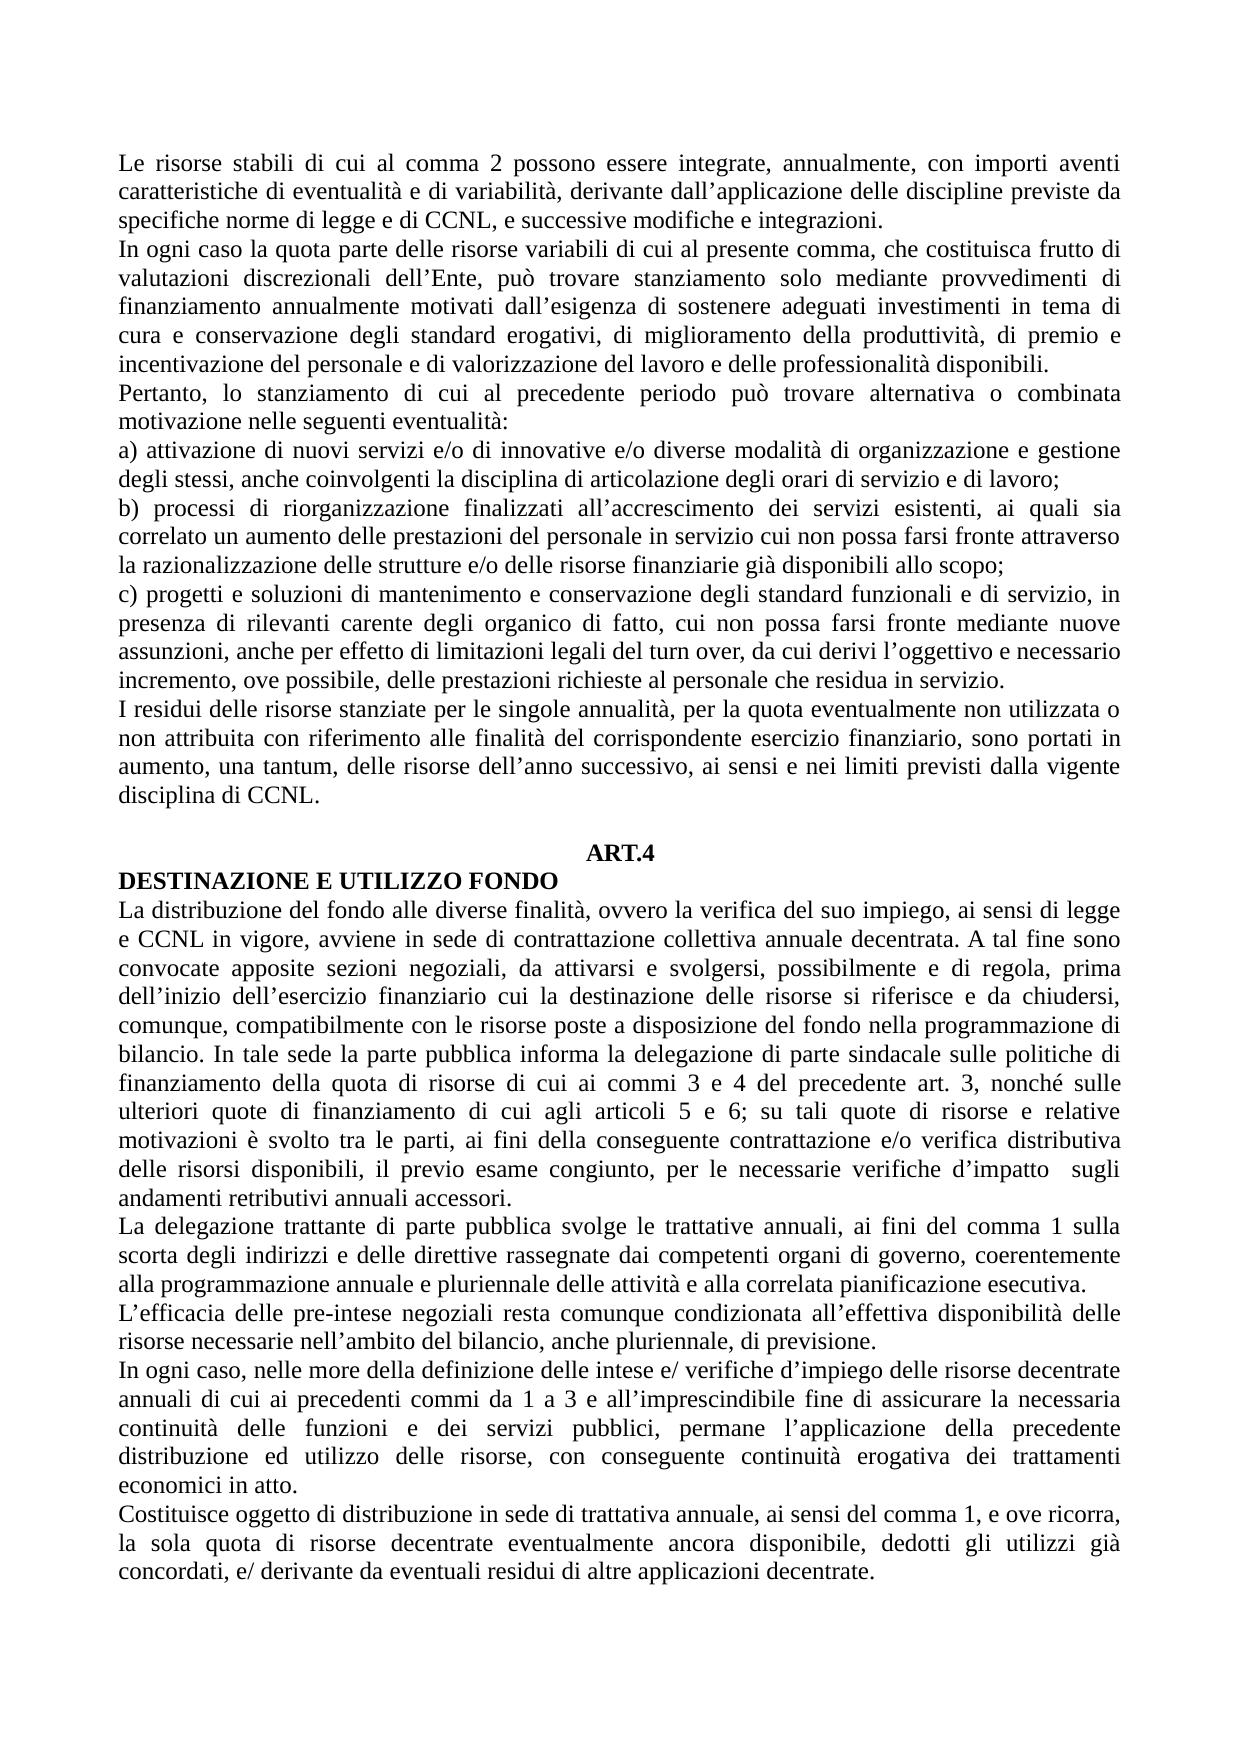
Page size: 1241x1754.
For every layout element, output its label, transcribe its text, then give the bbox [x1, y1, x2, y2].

text a) attivazione di nuovi servizi e/o di innovative e/o diverse modalità di organizzazione e gestione degli stessi, anche coinvolgenti la disciplina di articolazione degli orari di servizio e di lavoro; [118, 435, 1122, 493]
text DESTINAZIONE E UTILIZZO FONDO [118, 866, 1122, 895]
text c) progetti e soluzioni di mantenimento e conservazione degli standard funzionali e di servizio, in presenza di rilevanti carente degli organico di fatto, cui non possa farsi fronte mediante nuove assunzioni, anche per effetto di limitazioni legali del turn over, da cui derivi l’oggettivo e necessario incremento, ove possibile, delle prestazioni richieste al personale che residua in servizio. [118, 579, 1122, 694]
text L’efficacia delle pre-intese negoziali resta comunque condizionata all’effettiva disponibilità delle risorse necessarie nell’ambito del bilancio, anche pluriennale, di previsione. [118, 1298, 1122, 1355]
text Costituisce oggetto di distribuzione in sede di trattativa annuale, ai sensi del comma 1, e ove ricorra, la sola quota di risorse decentrate eventualmente ancora disponibile, dedotti gli utilizzi già concordati, e/ derivante da eventuali residui di altre applicazioni decentrate. [118, 1499, 1122, 1585]
text La delegazione trattante di parte pubblica svolge le trattative annuali, ai fini del comma 1 sulla scorta degli indirizzi e delle direttive rassegnate dai competenti organi di governo, coerentemente alla programmazione annuale e pluriennale delle attività e alla correlata pianificazione esecutiva. [118, 1211, 1122, 1298]
text La distribuzione del fondo alle diverse finalità, ovvero la verifica del suo impiego, ai sensi di legge e CCNL in vigore, avviene in sede di contrattazione collettiva annuale decentrata. A tal fine sono convocate apposite sezioni negoziali, da attivarsi e svolgersi, possibilmente e di regola, prima dell’inizio dell’esercizio finanziario cui la destinazione delle risorse si riferisce e da chiudersi, comunque, compatibilmente con le risorse poste a disposizione del fondo nella programmazione di bilancio. In tale sede la parte pubblica informa la delegazione di parte sindacale sulle politiche di finanziamento della quota di risorse di cui ai commi 3 e 4 del precedente art. 3, nonché sulle ulteriori quote di finanziamento di cui agli articoli 5 e 6; su tali quote di risorse e relative motivazioni è svolto tra le parti, ai fini della conseguente contrattazione e/o verifica distributiva delle risorsi disponibili, il previo esame congiunto, per le necessarie verifiche d’impatto sugli andamenti retributivi annuali accessori. [118, 895, 1122, 1211]
text In ogni caso la quota parte delle risorse variabili di cui al presente comma, che costituisca frutto di valutazioni discrezionali dell’Ente, può trovare stanziamento solo mediante provvedimenti di finanziamento annualmente motivati dall’esigenza di sostenere adeguati investimenti in tema di cura e conservazione degli standard erogativi, di miglioramento della produttività, di premio e incentivazione del personale e di valorizzazione del lavoro e delle professionalità disponibili. [118, 234, 1122, 378]
text ART.4 [118, 838, 1122, 866]
text Pertanto, lo stanziamento di cui al precedente periodo può trovare alternativa o combinata motivazione nelle seguenti eventualità: [118, 378, 1122, 435]
text b) processi di riorganizzazione finalizzati all’accrescimento dei servizi esistenti, ai quali sia correlato un aumento delle prestazioni del personale in servizio cui non possa farsi fronte attraverso la razionalizzazione delle strutture e/o delle risorse finanziarie già disponibili allo scopo; [118, 493, 1122, 579]
text In ogni caso, nelle more della definizione delle intese e/ verifiche d’impiego delle risorse decentrate annuali di cui ai precedenti commi da 1 a 3 e all’imprescindibile fine di assicurare la necessaria continuità delle funzioni e dei servizi pubblici, permane l’applicazione della precedente distribuzione ed utilizzo delle risorse, con conseguente continuità erogativa dei trattamenti economici in atto. [118, 1355, 1122, 1499]
text I residui delle risorse stanziate per le singole annualità, per la quota eventualmente non utilizzata o non attribuita con riferimento alle finalità del corrispondente esercizio finanziario, sono portati in aumento, una tantum, delle risorse dell’anno successivo, ai sensi e nei limiti previsti dalla vigente disciplina di CCNL. [118, 694, 1122, 809]
text Le risorse stabili di cui al comma 2 possono essere integrate, annualmente, con importi aventi caratteristiche di eventualità e di variabilità, derivante dall’applicazione delle discipline previste da specifiche norme di legge e di CCNL, e successive modifiche e integrazioni. [118, 148, 1122, 234]
